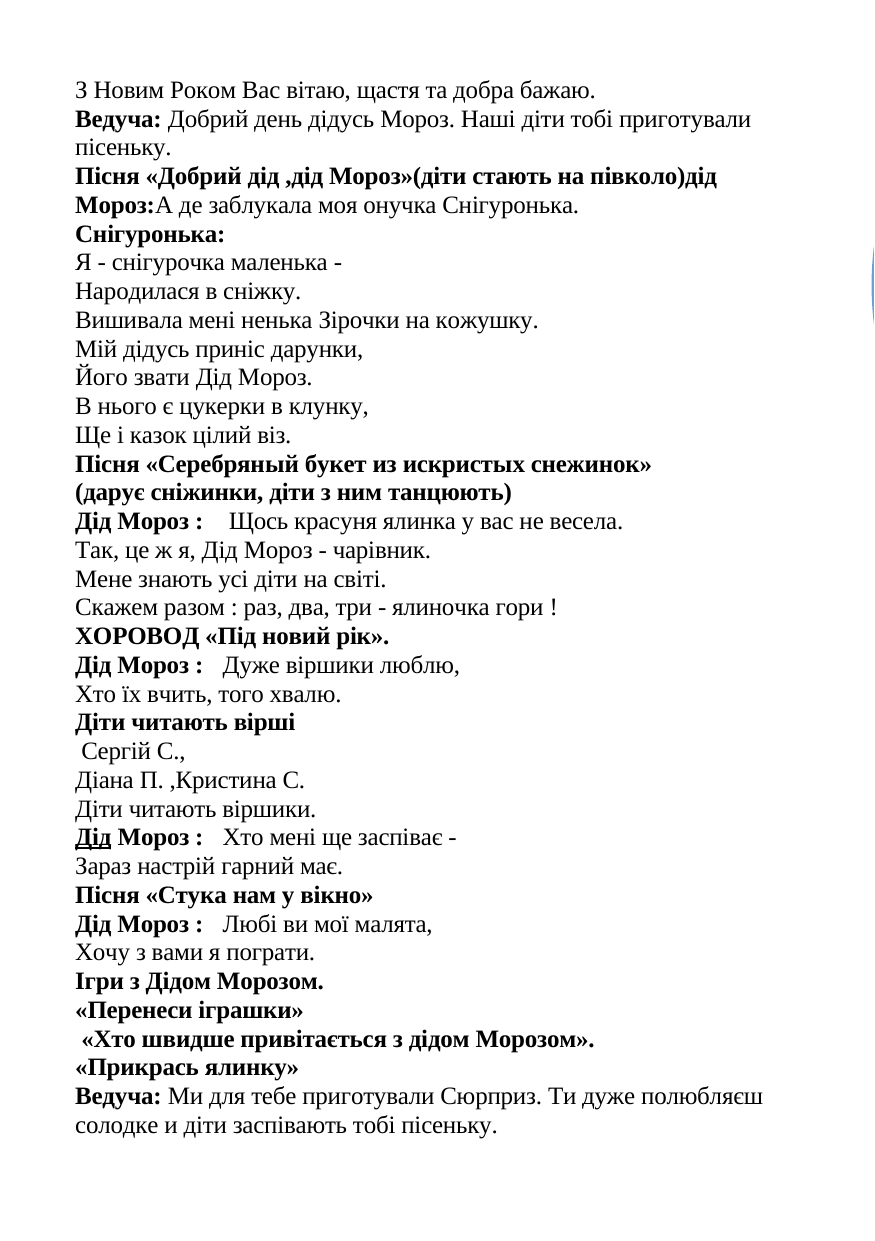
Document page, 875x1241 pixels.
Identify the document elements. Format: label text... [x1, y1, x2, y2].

text Пісня «Стука нам у вікно» [75, 880, 799, 909]
text Його звати Дід Мороз. [75, 362, 799, 391]
text Діти читають вірші [75, 707, 799, 736]
text Сергій С., Діана П. ,Кристина С. [75, 736, 799, 794]
text «Перенеси іграшки» [75, 995, 799, 1024]
text Вишивала мені ненька Зірочки на кожушку. [75, 305, 799, 334]
text Зараз настрій гарний має. [75, 851, 799, 880]
text Дід Мороз : Хто мені ще заспіває - [75, 822, 799, 851]
text Діти читають віршики. [75, 794, 799, 822]
text Пісня «Серебряный букет из искристых снежинок» [75, 449, 799, 477]
text Ще і казок цілий віз. [75, 420, 799, 449]
text ХОРОВОД «Під новий рік». [75, 621, 799, 650]
text В нього є цукерки в клунку, [75, 391, 799, 420]
text «Хто швидше привітається з дідом Морозом». «Прикрась ялинку» Ведуча: Ми для тебе приготували Сюрприз. Ти дуже полюбляєш солодке и діти заспівають тобі пісеньку. [75, 1024, 799, 1139]
text (дарує сніжинки, діти з ним танцюють) [75, 477, 799, 506]
text Дід Мороз : Дуже віршики люблю, [75, 650, 799, 679]
text Снігуронька: Я - снігурочка маленька - [75, 219, 799, 276]
text Скажем разом : раз, два, три - ялиночка гори ! [75, 592, 799, 621]
text Мій дідусь приніс дарунки, [75, 334, 799, 362]
text Хто їх вчить, того хвалю. [75, 679, 799, 707]
text З Новим Роком Вас вітаю, щастя та добра бажаю. Ведуча: Добрий день дідусь Мороз. Наші діти тобі приготували пісеньку. Пісня «Добрий дід ,дід Мороз»(діти стають на півколо)дід Мороз:А де заблукала моя онучка Снігуронька. [75, 75, 799, 219]
text Дід Мороз : Щось красуня ялинка у вас не весела. Так, це ж я, Дід Мороз - чарівник. [75, 506, 799, 564]
text Народилася в сніжку. [75, 276, 799, 305]
text Дід Мороз : Любі ви мої малята, [75, 909, 799, 937]
text Хочу з вами я пограти. [75, 937, 799, 966]
text Мене знають усі діти на світі. [75, 564, 799, 592]
text Ігри з Дідом Морозом. [75, 966, 799, 995]
